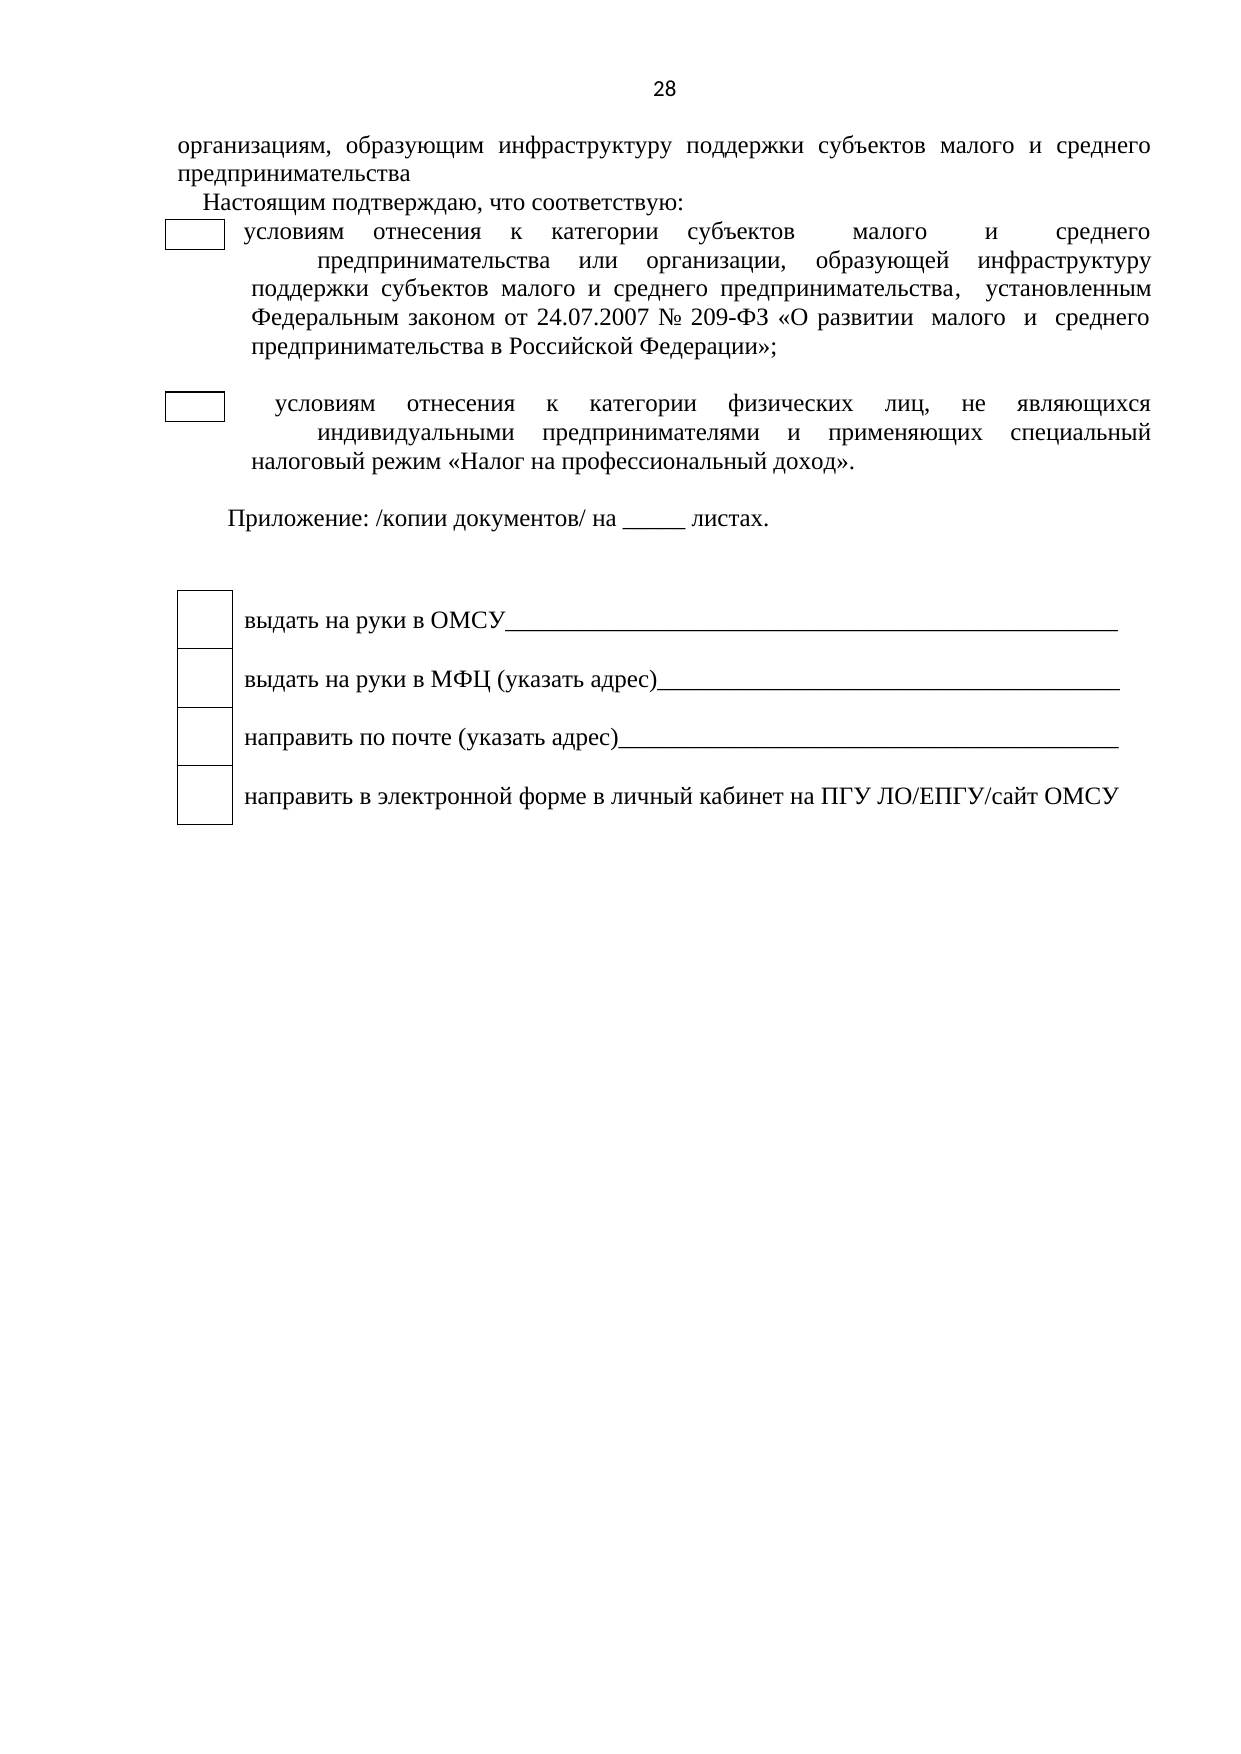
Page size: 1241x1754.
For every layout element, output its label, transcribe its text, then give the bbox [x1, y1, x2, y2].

table_cell направить в электронной форме в личный кабинет на ПГУ ЛО/ЕПГУ/сайт ОМСУ [233, 765, 1240, 824]
table_cell [178, 708, 232, 765]
table_cell направить по почте (указать адрес)________________________________________ [233, 707, 1240, 765]
table_header [166, 220, 224, 249]
table_cell [178, 766, 232, 824]
text условиям отнесения к категории физических лиц, не являющихся индивидуальными предпринимателями и применяющих специальный налоговый режим «Налог на профессиональный доход». [177, 388, 1152, 475]
table_cell выдать на руки в МФЦ (указать адрес)_____________________________________ [233, 648, 1240, 707]
table_header выдать на руки в ОМСУ_________________________________________________ [233, 590, 1240, 648]
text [177, 130, 1152, 187]
table_header [178, 591, 232, 648]
text Настоящим подтверждаю, что соответствую: [177, 187, 1152, 216]
table_cell [178, 649, 232, 707]
text условиям отнесения к категории субъектов малого и среднего предпринимательства или организации, образующей инфраструктуру поддержки субъектов малого и среднего предпринимательства, установленным Федеральным законом от 24.07.2007 № 209-ФЗ «О развитии малого и среднего предпринимательства в Российской Федерации»; [177, 216, 1152, 360]
table_header [166, 393, 224, 421]
text Приложение: /копии документов/ на _____ листах. [177, 503, 1152, 532]
